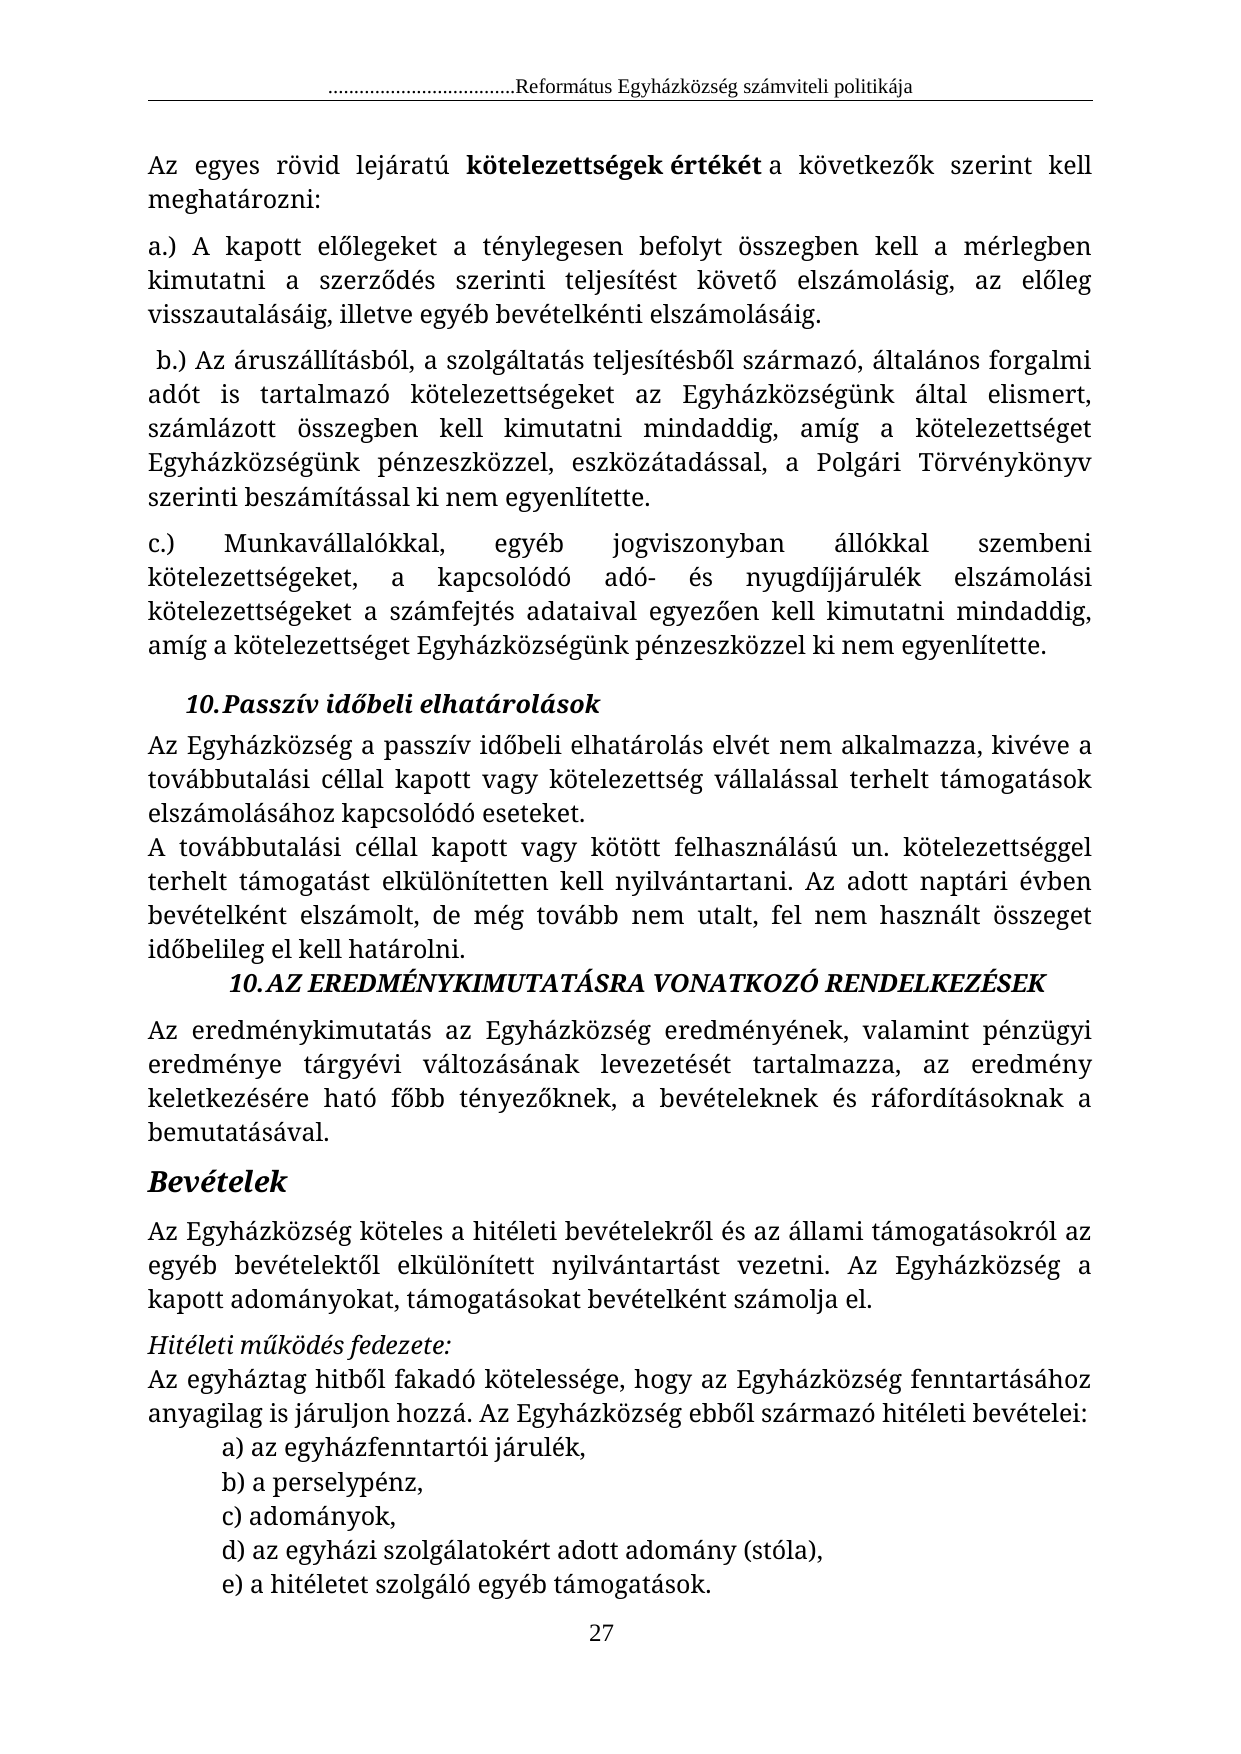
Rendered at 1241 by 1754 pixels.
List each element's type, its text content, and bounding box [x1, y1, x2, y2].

text A továbbutalási céllal kapott vagy kötött felhasználású un. kötelezettséggel terhelt támogatást elkülönítetten kell nyilvántartani. Az adott naptári évben bevételként elszámolt, de még tovább nem utalt, fel nem használt összeget időbelileg el kell határolni. [148, 829, 1093, 966]
text Az Egyházközség a passzív időbeli elhatárolás elvét nem alkalmazza, kivéve a továbbutalási céllal kapott vagy kötelezettség vállalással terhelt támogatások elszámolásához kapcsolódó eseteket. [148, 727, 1093, 829]
text Az egyháztag hitből fakadó kötelessége, hogy az Egyházközség fenntartásához anyagilag is járuljon hozzá. Az Egyházközség ebből származó hitéleti bevételei: [148, 1362, 1093, 1430]
text Bevételek [148, 1161, 1093, 1201]
text Az Egyházközség köteles a hitéleti bevételekről és az állami támogatásokról az egyéb bevételektől elkülönített nyilvántartást vezetni. Az Egyházközség a kapott adományokat, támogatásokat bevételként számolja el. [148, 1213, 1093, 1315]
text b.) Az áruszállításból, a szolgáltatás teljesítésből származó, általános forgalmi adót is tartalmazó kötelezettségeket az Egyházközségünk által elismert, számlázott összegben kell kimutatni mindaddig, amíg a kötelezettséget Egyházközségünk pénzeszközzel, eszközátadással, a Polgári Törvénykönyv szerinti beszámítással ki nem egyenlítette. [148, 343, 1093, 513]
text Az egyes rövid lejáratú kötelezettségek értékét a következők szerint kell meghatározni: [148, 148, 1093, 216]
text a) az egyházfenntartói járulék, b) a perselypénz, c) adományok, d) az egyházi szolgálatokért adott adomány (stóla), [221, 1430, 1093, 1566]
list AZ EREDMÉNYKIMUTATÁSRA VONATKOZÓ RENDELKEZÉSEK [185, 966, 1093, 1000]
text c.) Munkavállalókkal, egyéb jogviszonyban állókkal szembeni kötelezettségeket, a kapcsolódó adó- és nyugdíjjárulék elszámolási kötelezettségeket a számfejtés adataival egyezően kell kimutatni mindaddig, amíg a kötelezettséget Egyházközségünk pénzeszközzel ki nem egyenlítette. [148, 526, 1093, 662]
text e) a hitéletet szolgáló egyéb támogatások. [221, 1566, 1093, 1600]
text Az eredménykimutatás az Egyházközség eredményének, valamint pénzügyi eredménye tárgyévi változásának levezetését tartalmazza, az eredmény keletkezésére ható főbb tényezőknek, a bevételeknek és ráfordításoknak a bemutatásával. [148, 1012, 1093, 1148]
text Hitéleti működés fedezete: [148, 1328, 1093, 1362]
subtitle Passzív időbeli elhatárolások [185, 687, 1093, 721]
text a.) A kapott előlegeket a ténylegesen befolyt összegben kell a mérlegben kimutatni a szerződés szerinti teljesítést követő elszámolásig, az előleg visszautalásáig, illetve egyéb bevételkénti elszámolásáig. [148, 228, 1093, 330]
